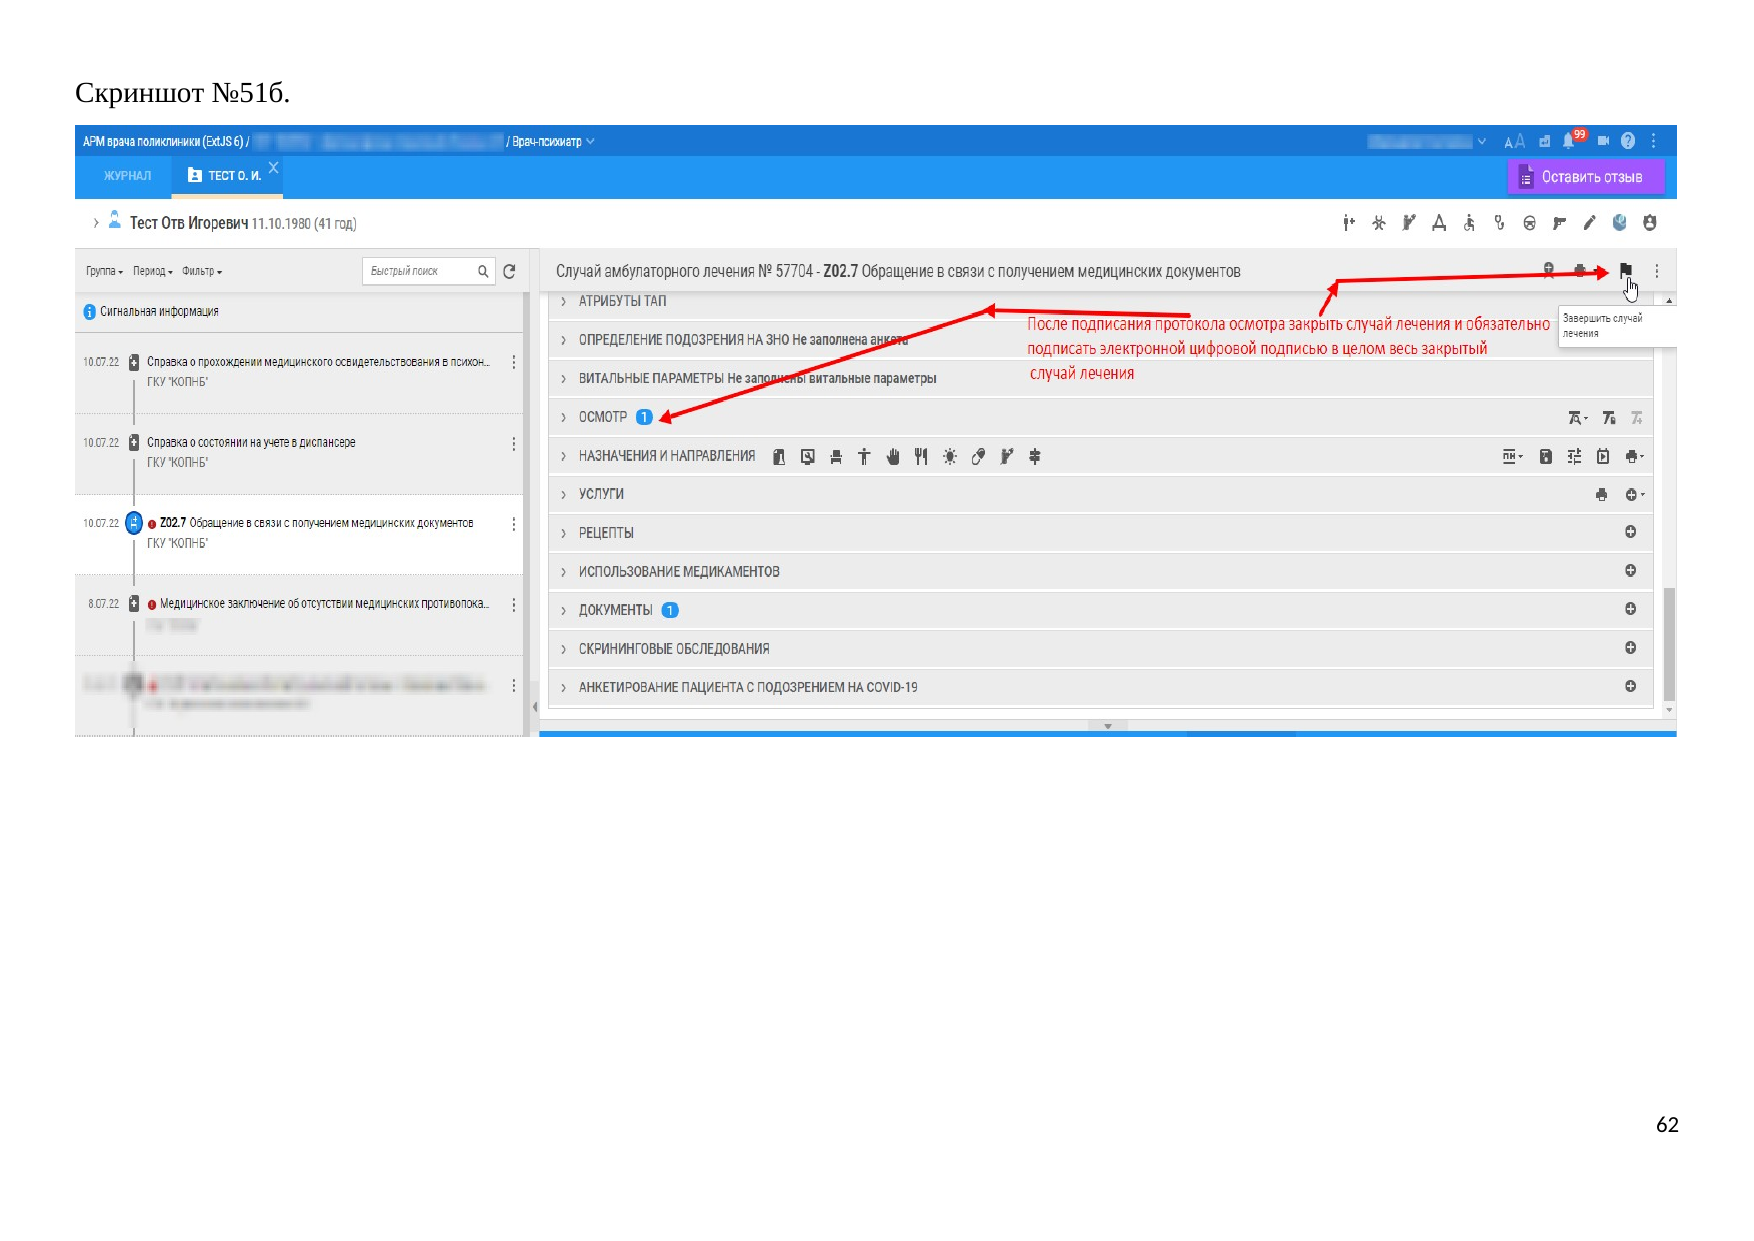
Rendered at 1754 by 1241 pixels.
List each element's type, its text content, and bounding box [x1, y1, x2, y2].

picture [75, 125, 1677, 737]
text Скриншот №51б. [75, 75, 1679, 108]
